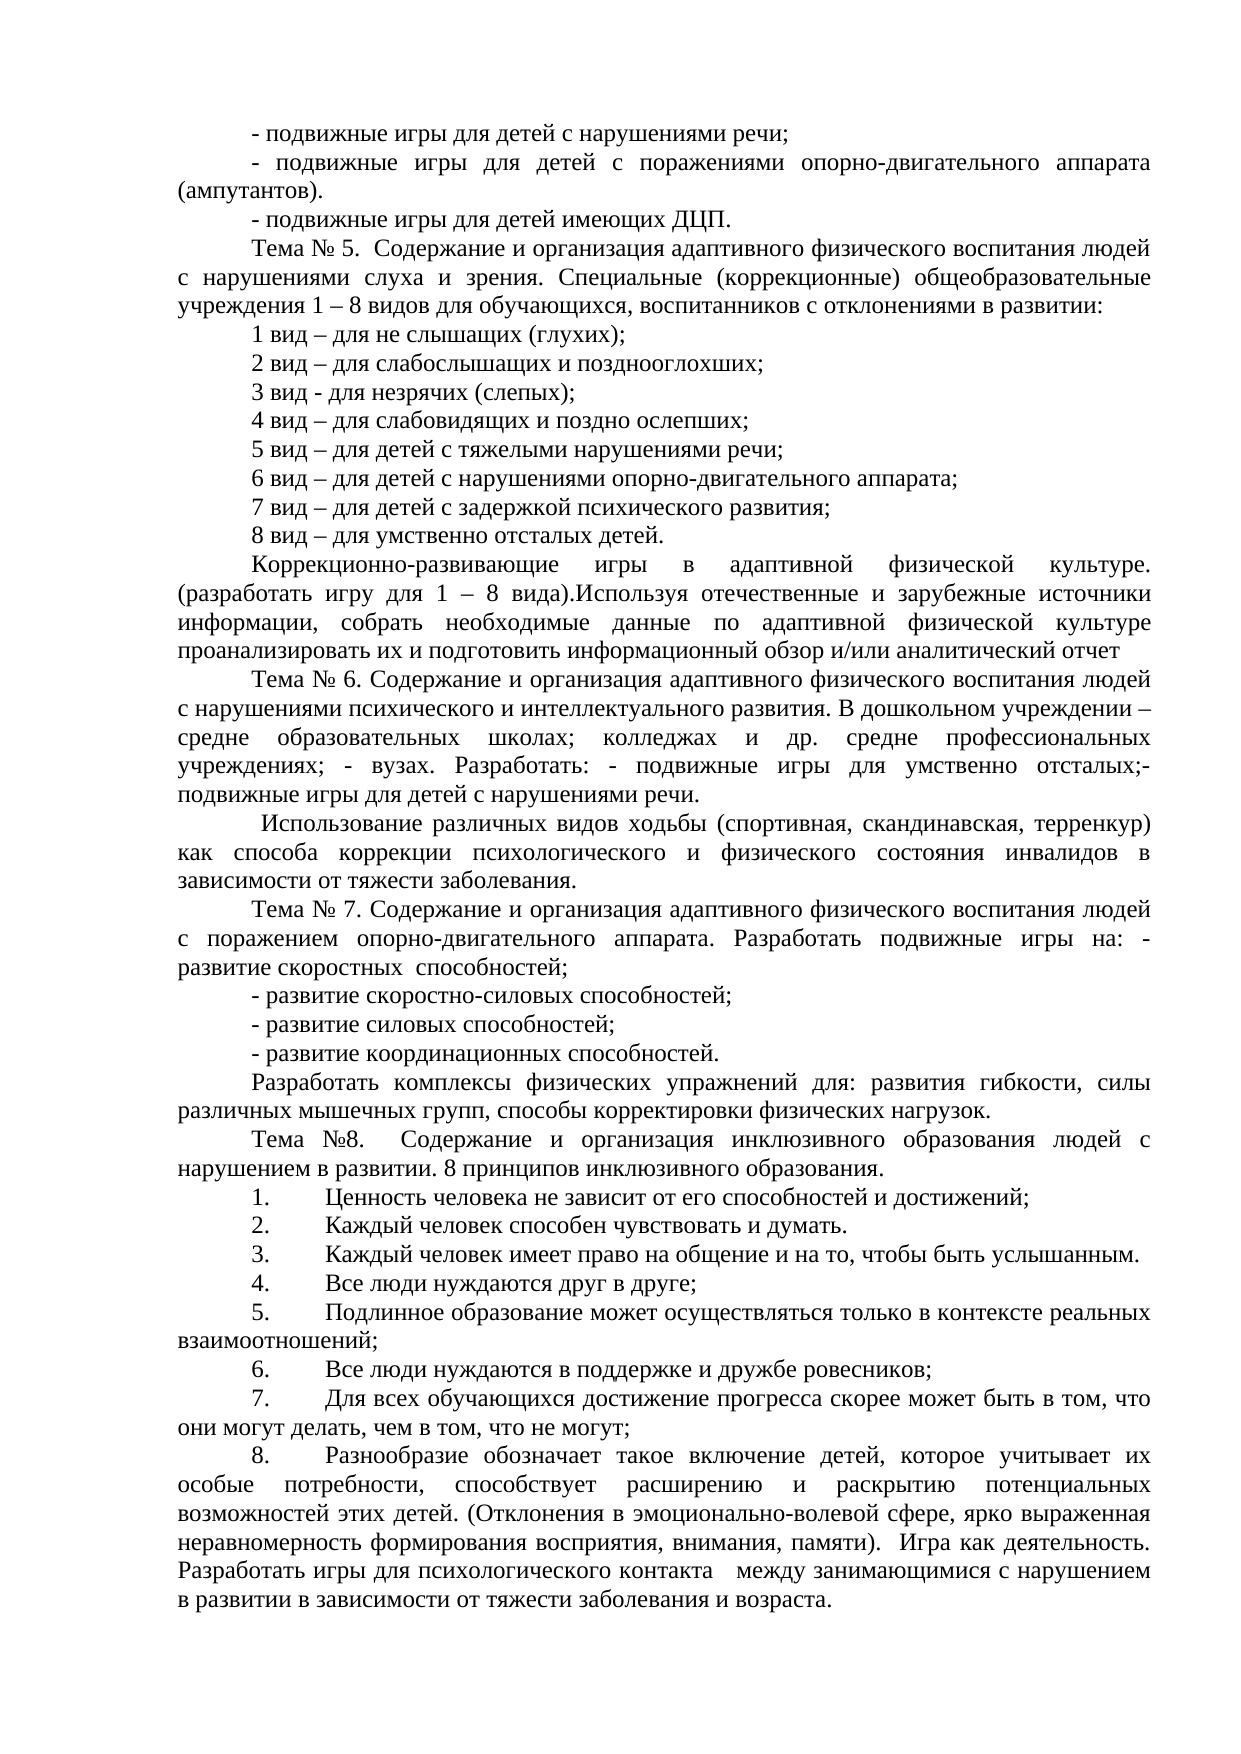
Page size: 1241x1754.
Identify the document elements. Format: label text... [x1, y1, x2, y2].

text Разработать комплексы физических упражнений для: развития гибкости, силы различных мышечных групп, способы корректировки физических нагрузок. [177, 1067, 1152, 1124]
text 6 вид – для детей с нарушениями опорно-двигательного аппарата; [177, 463, 1152, 492]
text 2. Каждый человек способен чувствовать и думать. [177, 1211, 1152, 1239]
text 5. Подлинное образование может осуществляться только в контексте реальных взаимоотношений; [177, 1297, 1152, 1354]
text Тема № 5. Содержание и организация адаптивного физического воспитания людей с нарушениями слуха и зрения. Специальные (коррекционные) общеобразовательные учреждения 1 – 8 видов для обучающихся, воспитанников с отклонениями в развитии: [177, 233, 1152, 319]
text Тема № 7. Содержание и организация адаптивного физического воспитания людей с поражением опорно-двигательного аппарата. Разработать подвижные игры на: - развитие скоростных способностей; [177, 894, 1152, 981]
text 6. Все люди нуждаются в поддержке и дружбе ровесников; [177, 1354, 1152, 1383]
text - подвижные игры для детей с нарушениями речи; [177, 118, 1152, 147]
text 7 вид – для детей с задержкой психического развития; [177, 492, 1152, 521]
text Тема № 6. Содержание и организация адаптивного физического воспитания людей с нарушениями психического и интеллектуального развития. В дошкольном учреждении – средне образовательных школах; колледжах и др. средне профессиональных учреждениях; - вузах. Разработать: - подвижные игры для умственно отсталых;- подвижные игры для детей с нарушениями речи. [177, 664, 1152, 808]
text 3. Каждый человек имеет право на общение и на то, чтобы быть услышанным. [177, 1239, 1152, 1268]
text 5 вид – для детей с тяжелыми нарушениями речи; [177, 434, 1152, 463]
text 8. Разнообразие обозначает такое включение детей, которое учитывает их особые потребности, способствует расширению и раскрытию потенциальных возможностей этих детей. (Отклонения в эмоционально-волевой сфере, ярко выраженная неравномерность формирования восприятия, внимания, памяти). Игра как деятельность. Разработать игры для психологического контакта между занимающимися с нарушением в развитии в зависимости от тяжести заболевания и возраста. [177, 1441, 1152, 1613]
text - подвижные игры для детей с поражениями опорно-двигательного аппарата (ампутантов). [177, 147, 1152, 204]
text 7. Для всех обучающихся достижение прогресса скорее может быть в том, что они могут делать, чем в том, что не могут; [177, 1383, 1152, 1441]
text 1 вид – для не слышащих (глухих); [177, 319, 1152, 348]
text Тема №8. Содержание и организация инклюзивного образования людей с нарушением в развитии. 8 принципов инклюзивного образования. [177, 1124, 1152, 1182]
text Коррекционно-развивающие игры в адаптивной физической культуре. (разработать игру для 1 – 8 вида).Используя отечественные и зарубежные источники информации, собрать необходимые данные по адаптивной физической культуре проанализировать их и подготовить информационный обзор и/или аналитический отчет [177, 549, 1152, 664]
text - развитие силовых способностей; [177, 1009, 1152, 1038]
text 3 вид - для незрячих (слепых); [177, 377, 1152, 406]
text 2 вид – для слабослышащих и позднооглохших; [177, 348, 1152, 377]
text Использование различных видов ходьбы (спортивная, скандинавская, терренкур) как способа коррекции психологического и физического состояния инвалидов в зависимости от тяжести заболевания. [177, 808, 1152, 894]
text 4. Все люди нуждаются друг в друге; [177, 1268, 1152, 1297]
text - подвижные игры для детей имеющих ДЦП. [177, 204, 1152, 233]
text - развитие скоростно-силовых способностей; [177, 981, 1152, 1009]
text - развитие координационных способностей. [177, 1038, 1152, 1067]
text 1. Ценность человека не зависит от его способностей и достижений; [177, 1182, 1152, 1211]
text 4 вид – для слабовидящих и поздно ослепших; [177, 406, 1152, 434]
text 8 вид – для умственно отсталых детей. [177, 521, 1152, 549]
